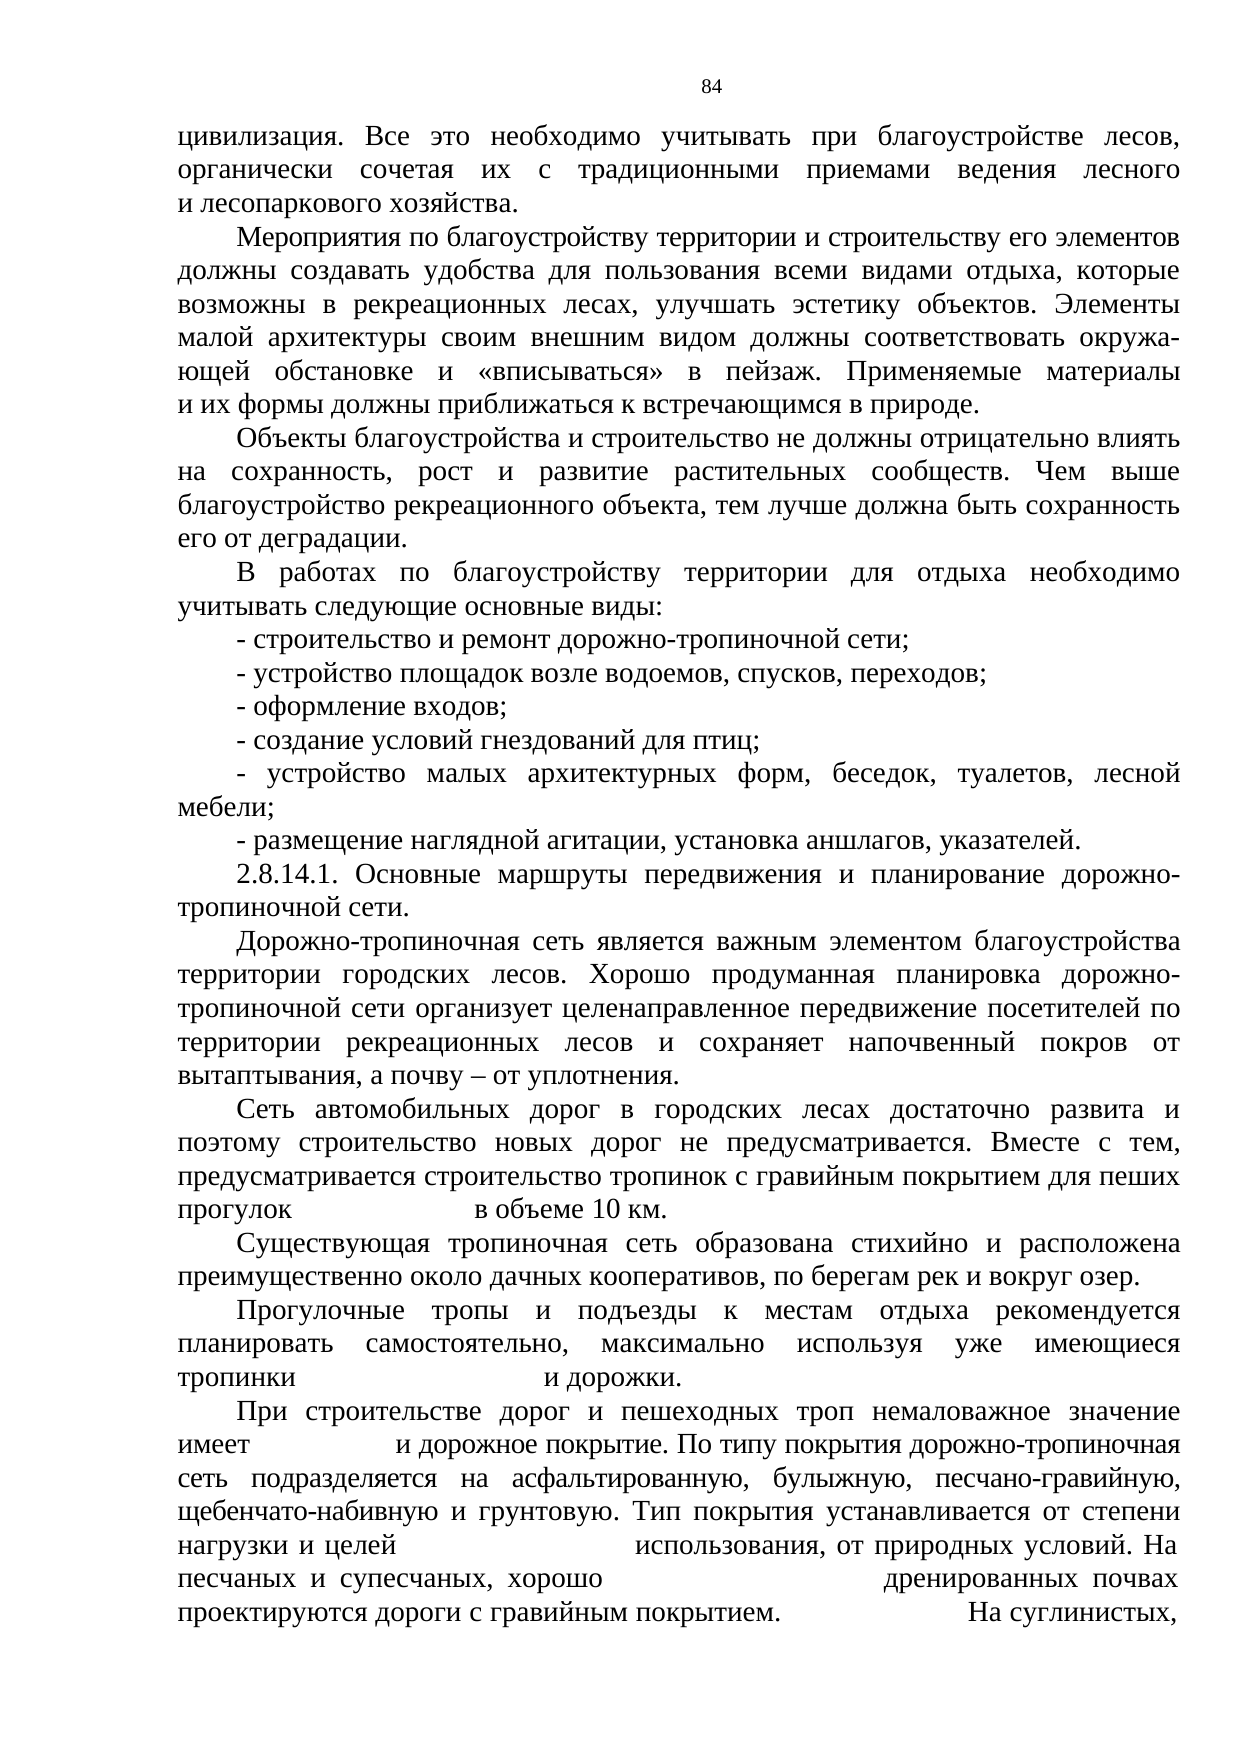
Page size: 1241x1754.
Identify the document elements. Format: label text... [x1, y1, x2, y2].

text - создание условий гнездований для птиц; [177, 722, 1181, 755]
text Существующая тропиночная сеть образована стихийно и расположена преимущественно около дачных кооперативов, по берегам рек и вокруг озер. [177, 1225, 1181, 1292]
text Объекты благоустройства и строительство не должны отрицательно влиять на сохранность, рост и развитие растительных сообществ. Чем выше благоустройство рекреационного объекта, тем лучше должна быть сохранность его от деградации. [177, 420, 1181, 554]
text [177, 1393, 1181, 1627]
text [177, 118, 1181, 219]
text - размещение наглядной агитации, установка аншлагов, указателей. [177, 822, 1181, 856]
text - устройство площадок возле водоемов, спусков, переходов; [177, 655, 1181, 688]
text Мероприятия по благоустройству территории и строительству его элементов должны создавать удобства для пользования всеми видами отдыха, которые возможны в рекреационных лесах, улучшать эстетику объектов. Элементы малой архитектуры своим внешним видом должны соответствовать окружа-ющей обстановке и «вписываться» в пейзаж. Применяемые материалы и их формы должны приближаться к встречающимся в природе. [177, 219, 1181, 420]
text Сеть автомобильных дорог в городских лесах достаточно развита и поэтому строительство новых дорог не предусматривается. Вместе с тем, предусматривается строительство тропинок с гравийным покрытием для пеших прогулок в объеме . [177, 1091, 1181, 1225]
text Прогулочные тропы и подъезды к местам отдыха рекомендуется планировать самостоятельно, максимально используя уже имеющиеся тропинки и дорожки. [177, 1292, 1181, 1393]
text - устройство малых архитектурных форм, беседок, туалетов, лесной мебели; [177, 755, 1181, 822]
text Дорожно-тропиночная сеть является важным элементом благоустройства территории городских лесов. Хорошо продуманная планировка дорожно-тропиночной сети организует целенаправленное передвижение посетителей по территории рекреационных лесов и сохраняет напочвенный покров от вытаптывания, а почву – от уплотнения. [177, 923, 1181, 1091]
text - строительство и ремонт дорожно-тропиночной сети; [177, 621, 1181, 655]
text - оформление входов; [177, 688, 1181, 722]
text В работах по благоустройству территории для отдыха необходимо учитывать следующие основные виды: [177, 554, 1181, 621]
text 2.8.14.1. Основные маршруты передвижения и планирование дорожно- тропиночной сети. [177, 856, 1181, 923]
